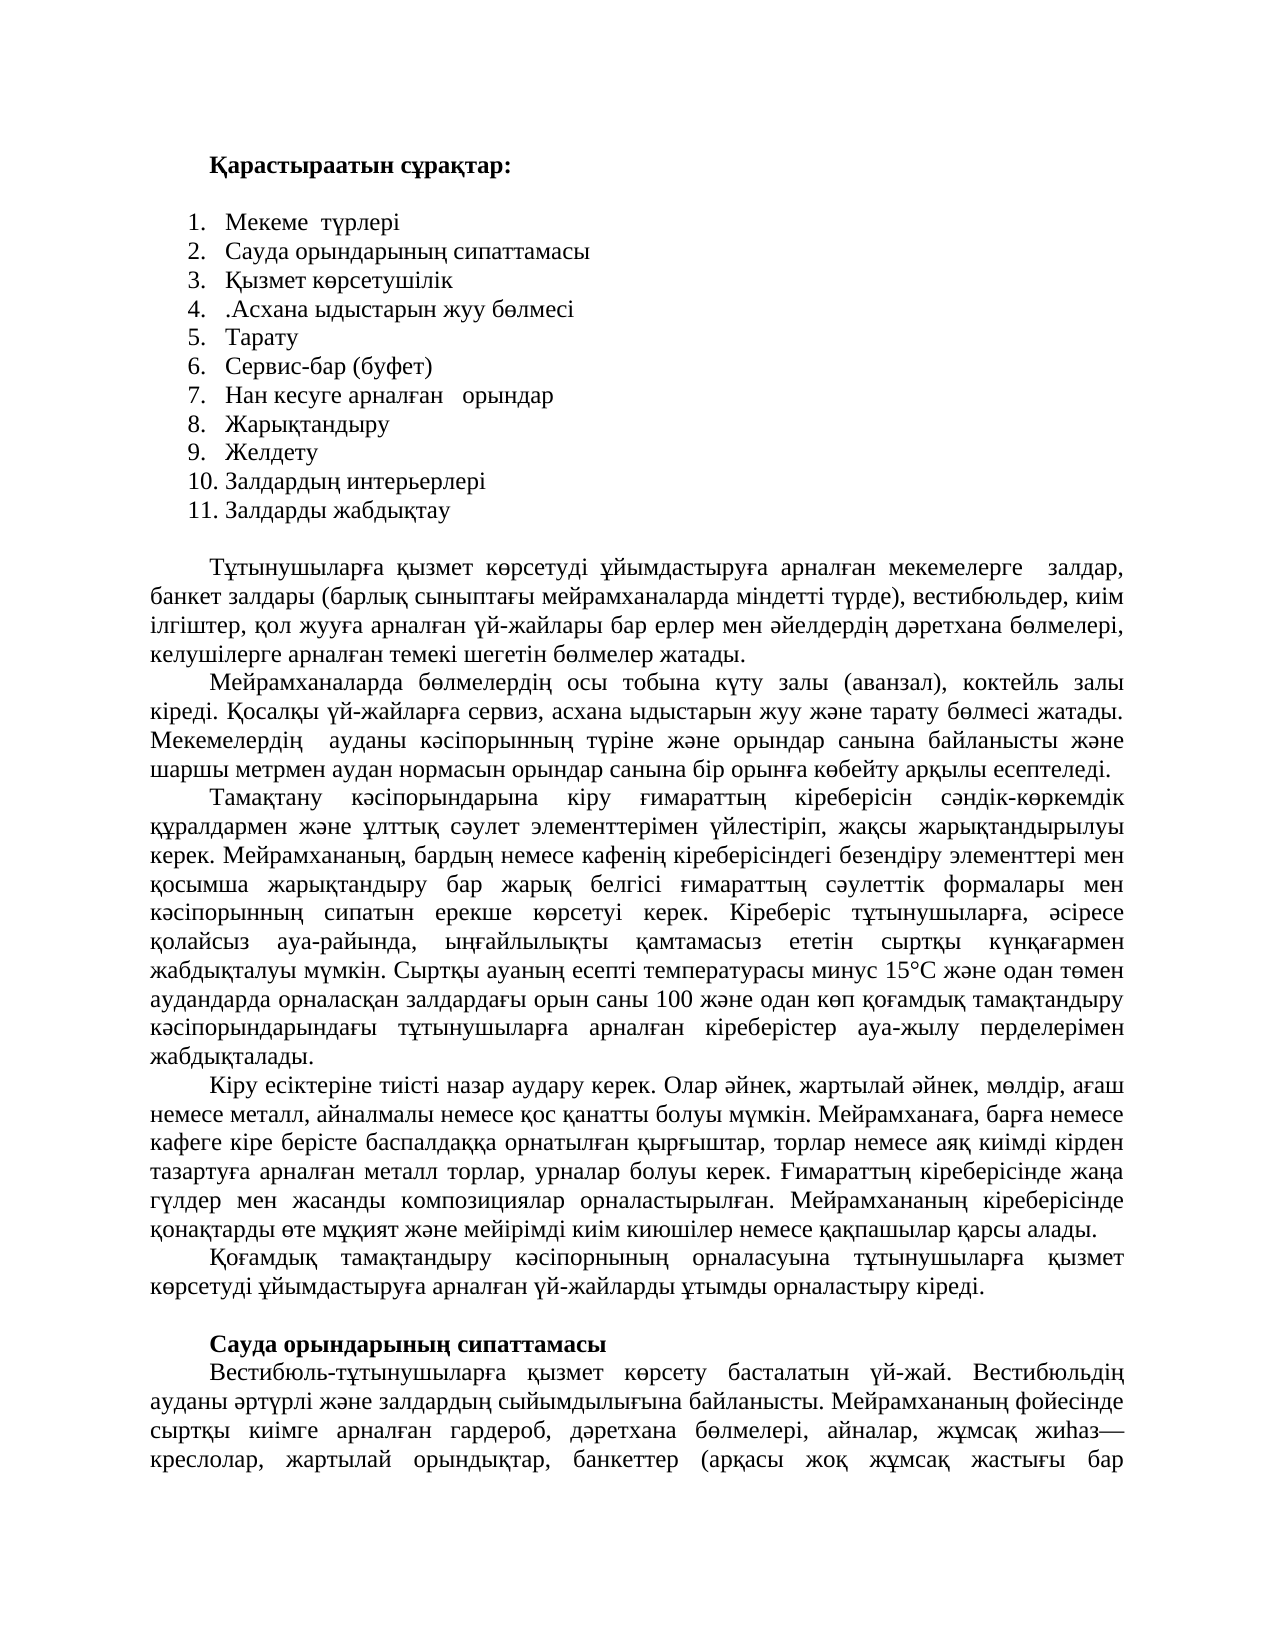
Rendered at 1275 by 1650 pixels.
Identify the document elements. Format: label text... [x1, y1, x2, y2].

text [150, 1357, 1125, 1472]
list Тарату [187, 322, 1125, 351]
text Қоғамдық тамақтандыру кәсіпорнының орналасуына тұтынушыларға қызмет көрсетуді ұйымдастыруға арналған үй-жайларды ұтымды орналастыру кіреді. [150, 1242, 1125, 1300]
list Жарықтандыру [187, 409, 1125, 437]
list Залдардың интерьерлері [187, 466, 1125, 495]
list Залдарды жабдықтау [187, 495, 1125, 524]
text Қарастыраатын сұрақтар: [150, 150, 1125, 179]
text Кіру есіктеріне тиісті назар аудару керек. Олар әйнек, жартылай әйнек, мөлдір, ағаш немесе металл, айналмалы немесе қос қанатты болуы мүмкін. Мейрамханаға, барға немесе кафеге кіре берісте баспалдаққа орнатылған қырғыштар, торлар немесе аяқ киімді кірден тазартуға арналған металл торлар, урналар болуы керек. Ғимараттың кіреберісінде жаңа гүлдер мен жасанды композициялар орналастырылған. Мейрамхананың кіреберісінде қонақтарды өте мұқият және мейірімді киім киюшілер немесе қақпашылар қарсы алады. [150, 1070, 1125, 1242]
list Мекеме түрлері [187, 207, 1125, 236]
list Нан кесуге арналған орындар [187, 380, 1125, 409]
text Мейрамханаларда бөлмелердің осы тобына күту залы (аванзал), коктейль залы кіреді. Қосалқы үй-жайларға сервиз, асхана ыдыстарын жуу және тарату бөлмесі жатады. Мекемелердің ауданы кәсіпорынның түріне және орындар санына байланысты және шаршы метрмен аудан нормасын орындар санына бір орынға көбейту арқылы есептеледі. [150, 667, 1125, 782]
list Желдету [187, 437, 1125, 466]
list Сервис-бар (буфет) [187, 351, 1125, 380]
list Қызмет көрсетушілік [187, 265, 1125, 294]
text Тамақтану кәсіпорындарына кіру ғимараттың кіреберісін сәндік-көркемдік құралдармен және ұлттық сәулет элементтерімен үйлестіріп, жақсы жарықтандырылуы керек. Мейрамхананың, бардың немесе кафенің кіреберісіндегі безендіру элементтері мен қосымша жарықтандыру бар жарық белгісі ғимараттың сәулеттік формалары мен кәсіпорынның сипатын ерекше көрсетуі керек. Кіреберіс тұтынушыларға, әсіресе қолайсыз ауа-райында, ыңғайлылықты қамтамасыз ететін сыртқы күнқағармен жабдықталуы мүмкін. Сыртқы ауаның есепті температурасы минус 15°С және одан төмен аудандарда орналасқан залдардағы орын саны 100 және одан көп қоғамдық тамақтандыру кәсіпорындарындағы тұтынушыларға арналған кіреберістер ауа-жылу перделерімен жабдықталады. [150, 782, 1125, 1070]
text Тұтынушыларға қызмет көрсетуді ұйымдастыруға арналған мекемелерге залдар, банкет залдары (барлық сыныптағы мейрамханаларда міндетті түрде), вестибюльдер, киім ілгіштер, қол жууға арналған үй-жайлары бар ерлер мен әйелдердің дәретхана бөлмелері, келушілерге арналған темекі шегетін бөлмелер жатады. [150, 552, 1125, 667]
list Сауда орындарының сипаттамасы [187, 236, 1125, 265]
list .Асхана ыдыстарын жуу бөлмесі [187, 294, 1125, 322]
text Сауда орындарының сипаттамасы [150, 1329, 1125, 1357]
